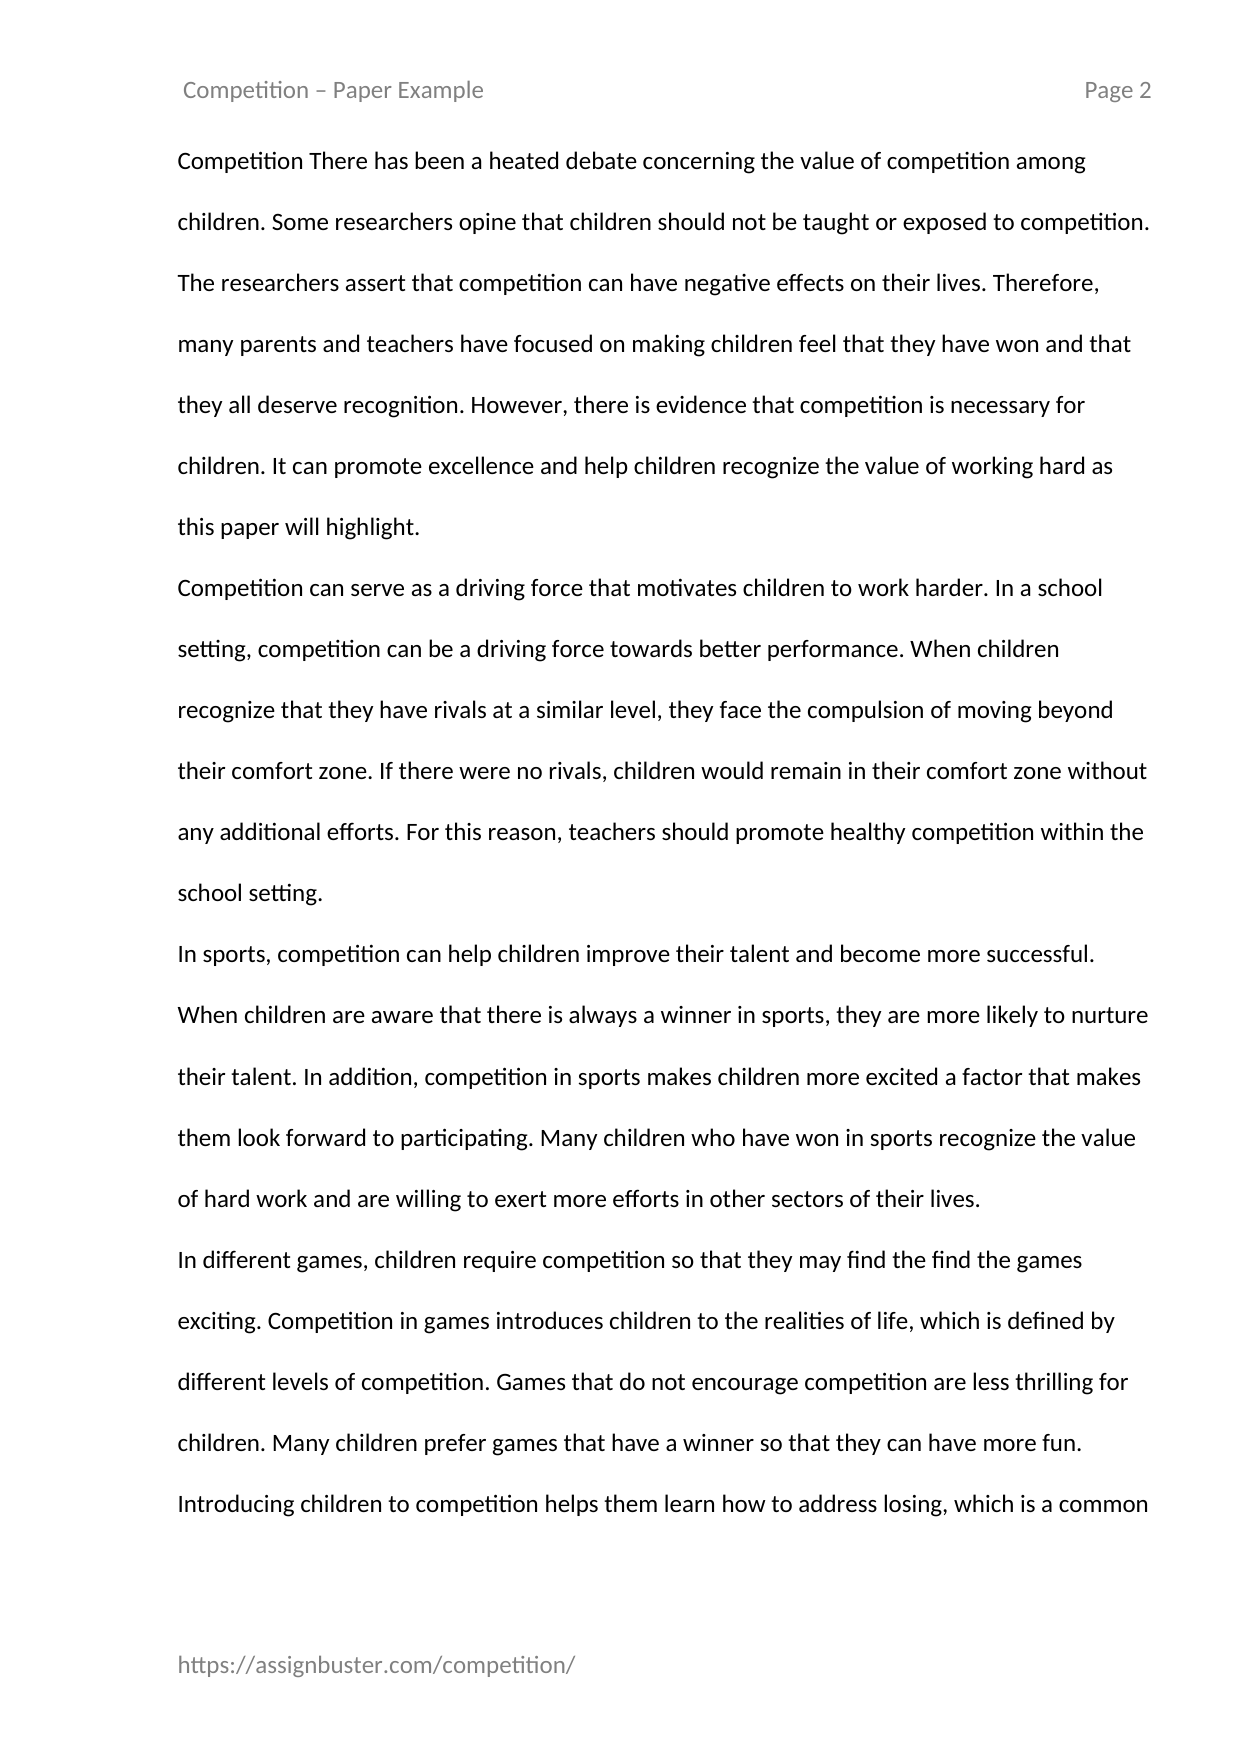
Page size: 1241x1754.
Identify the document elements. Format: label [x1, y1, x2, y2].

text [177, 145, 1152, 1518]
